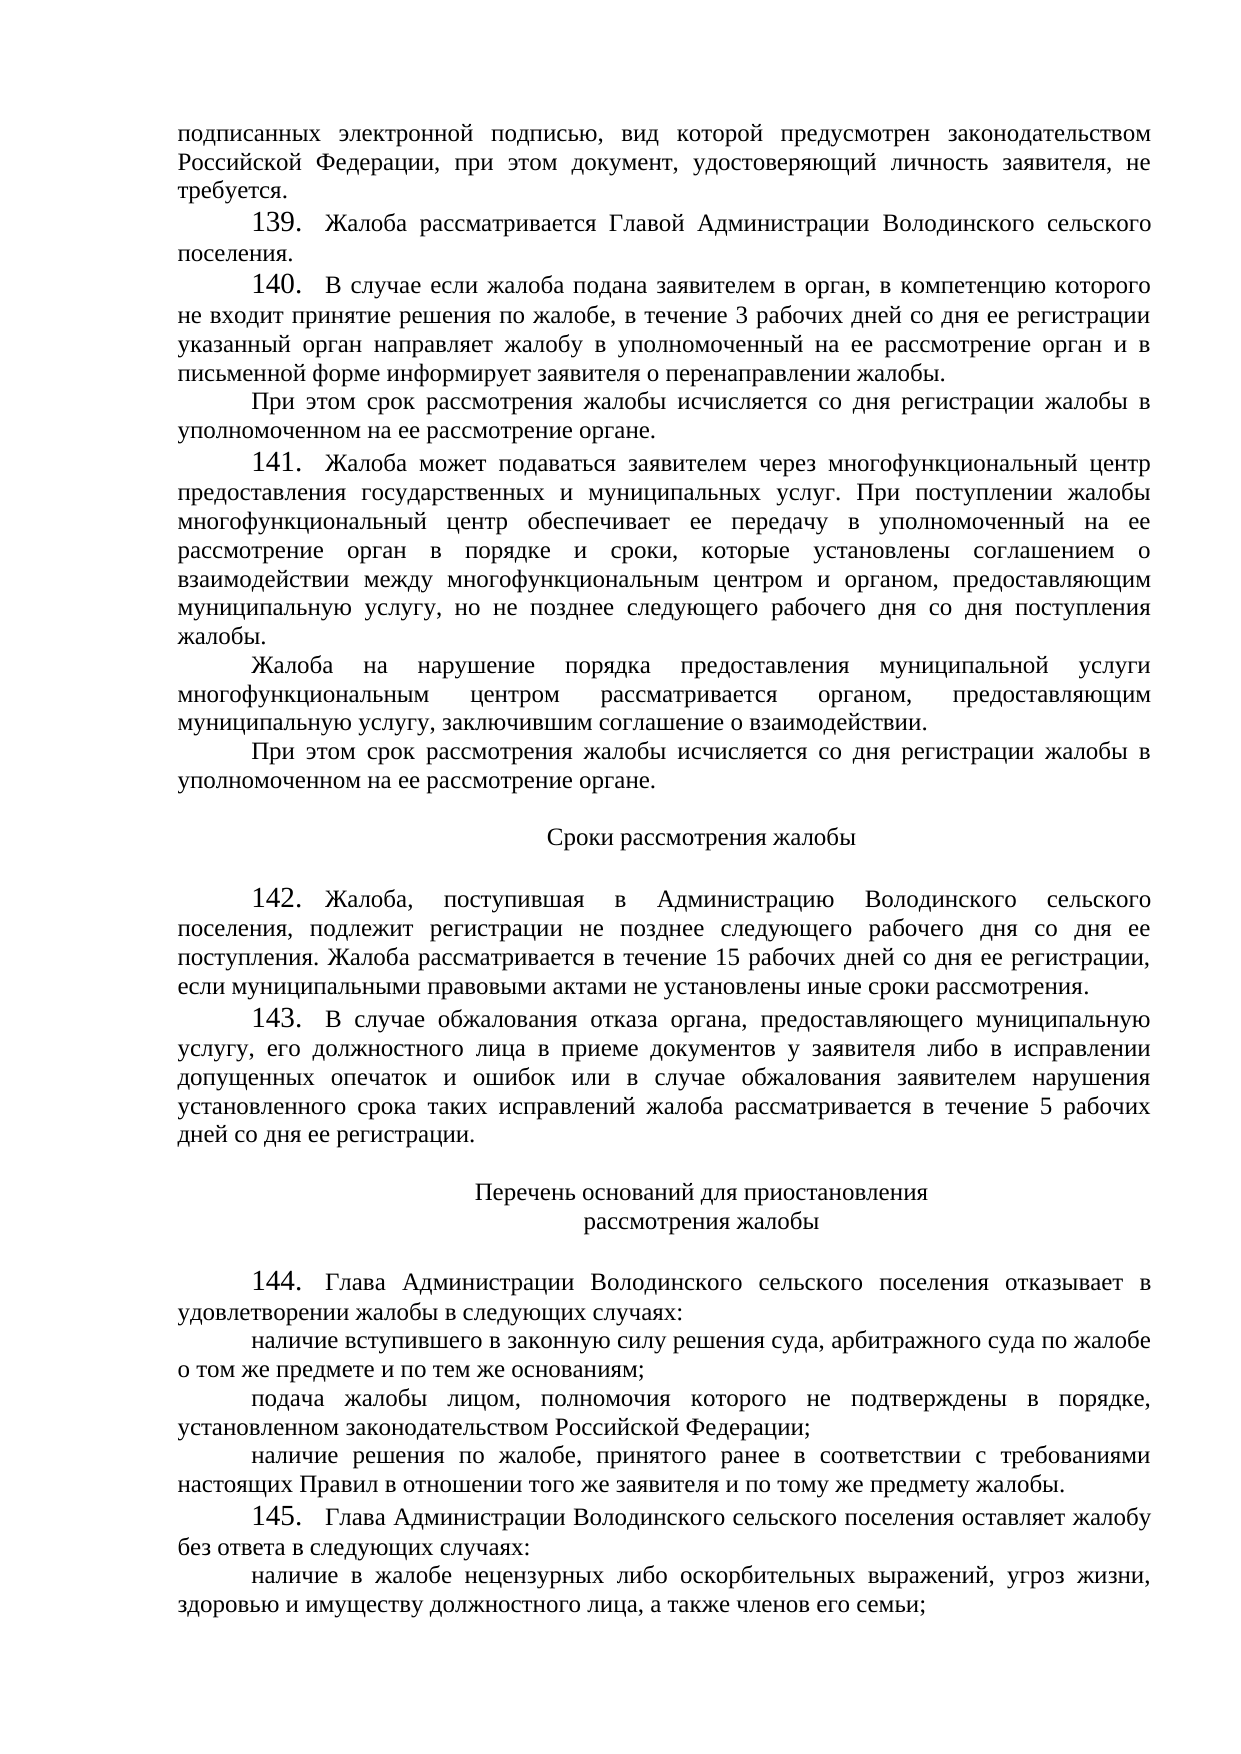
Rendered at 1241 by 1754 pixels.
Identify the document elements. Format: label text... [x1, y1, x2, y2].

list Жалоба рассматривается Главой Администрации Володинского сельского поселения. [177, 204, 1152, 267]
text наличие решения по жалобе, принятого ранее в соответствии с требованиями настоящих Правил в отношении того же заявителя и по тому же предмету жалобы. [177, 1441, 1152, 1498]
text наличие в жалобе нецензурных либо оскорбительных выражений, угроз жизни, здоровью и имуществу должностного лица, а также членов его семьи; [177, 1560, 1152, 1618]
text рассмотрения жалобы [177, 1206, 1152, 1234]
list Жалоба, поступившая в Администрацию Володинского сельского поселения, подлежит регистрации не позднее следующего рабочего дня со дня ее поступления. Жалоба рассматривается в течение 15 рабочих дней со дня ее регистрации, если муниципальными правовыми актами не установлены иные сроки рассмотрения. [177, 880, 1152, 1000]
text При этом срок рассмотрения жалобы исчисляется со дня регистрации жалобы в уполномоченном на ее рассмотрение органе. [177, 736, 1152, 794]
list Глава Администрации Володинского сельского поселения отказывает в удовлетворении жалобы в следующих случаях: [177, 1263, 1152, 1326]
text Сроки рассмотрения жалобы [177, 822, 1152, 851]
text наличие вступившего в законную силу решения суда, арбитражного суда по жалобе о том же предмете и по тем же основаниям; [177, 1326, 1152, 1383]
list Жалоба может подаваться заявителем через многофункциональный центр предоставления государственных и муниципальных услуг. При поступлении жалобы многофункциональный центр обеспечивает ее передачу в уполномоченный на ее рассмотрение орган в порядке и сроки, которые установлены соглашением о взаимодействии между многофункциональным центром и органом, предоставляющим муниципальную услугу, но не позднее следующего рабочего дня со дня поступления жалобы. [177, 444, 1152, 650]
text При этом срок рассмотрения жалобы исчисляется со дня регистрации жалобы в уполномоченном на ее рассмотрение органе. [177, 386, 1152, 444]
list Глава Администрации Володинского сельского поселения оставляет жалобу без ответа в следующих случаях: [177, 1498, 1152, 1560]
list В случае обжалования отказа органа, предоставляющего муниципальную услугу, его должностного лица в приеме документов у заявителя либо в исправлении допущенных опечаток и ошибок или в случае обжалования заявителем нарушения установленного срока таких исправлений жалоба рассматривается в течение 5 рабочих дней со дня ее регистрации. [177, 1000, 1152, 1148]
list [177, 118, 1152, 204]
text подача жалобы лицом, полномочия которого не подтверждены в порядке, установленном законодательством Российской Федерации; [177, 1383, 1152, 1441]
text Перечень оснований для приостановления [177, 1177, 1152, 1206]
text Жалоба на нарушение порядка предоставления муниципальной услуги многофункциональным центром рассматривается органом, предоставляющим муниципальную услугу, заключившим соглашение о взаимодействии. [177, 650, 1152, 736]
list В случае если жалоба подана заявителем в орган, в компетенцию которого не входит принятие решения по жалобе, в течение 3 рабочих дней со дня ее регистрации указанный орган направляет жалобу в уполномоченный на ее рассмотрение орган и в письменной форме информирует заявителя о перенаправлении жалобы. [177, 267, 1152, 386]
